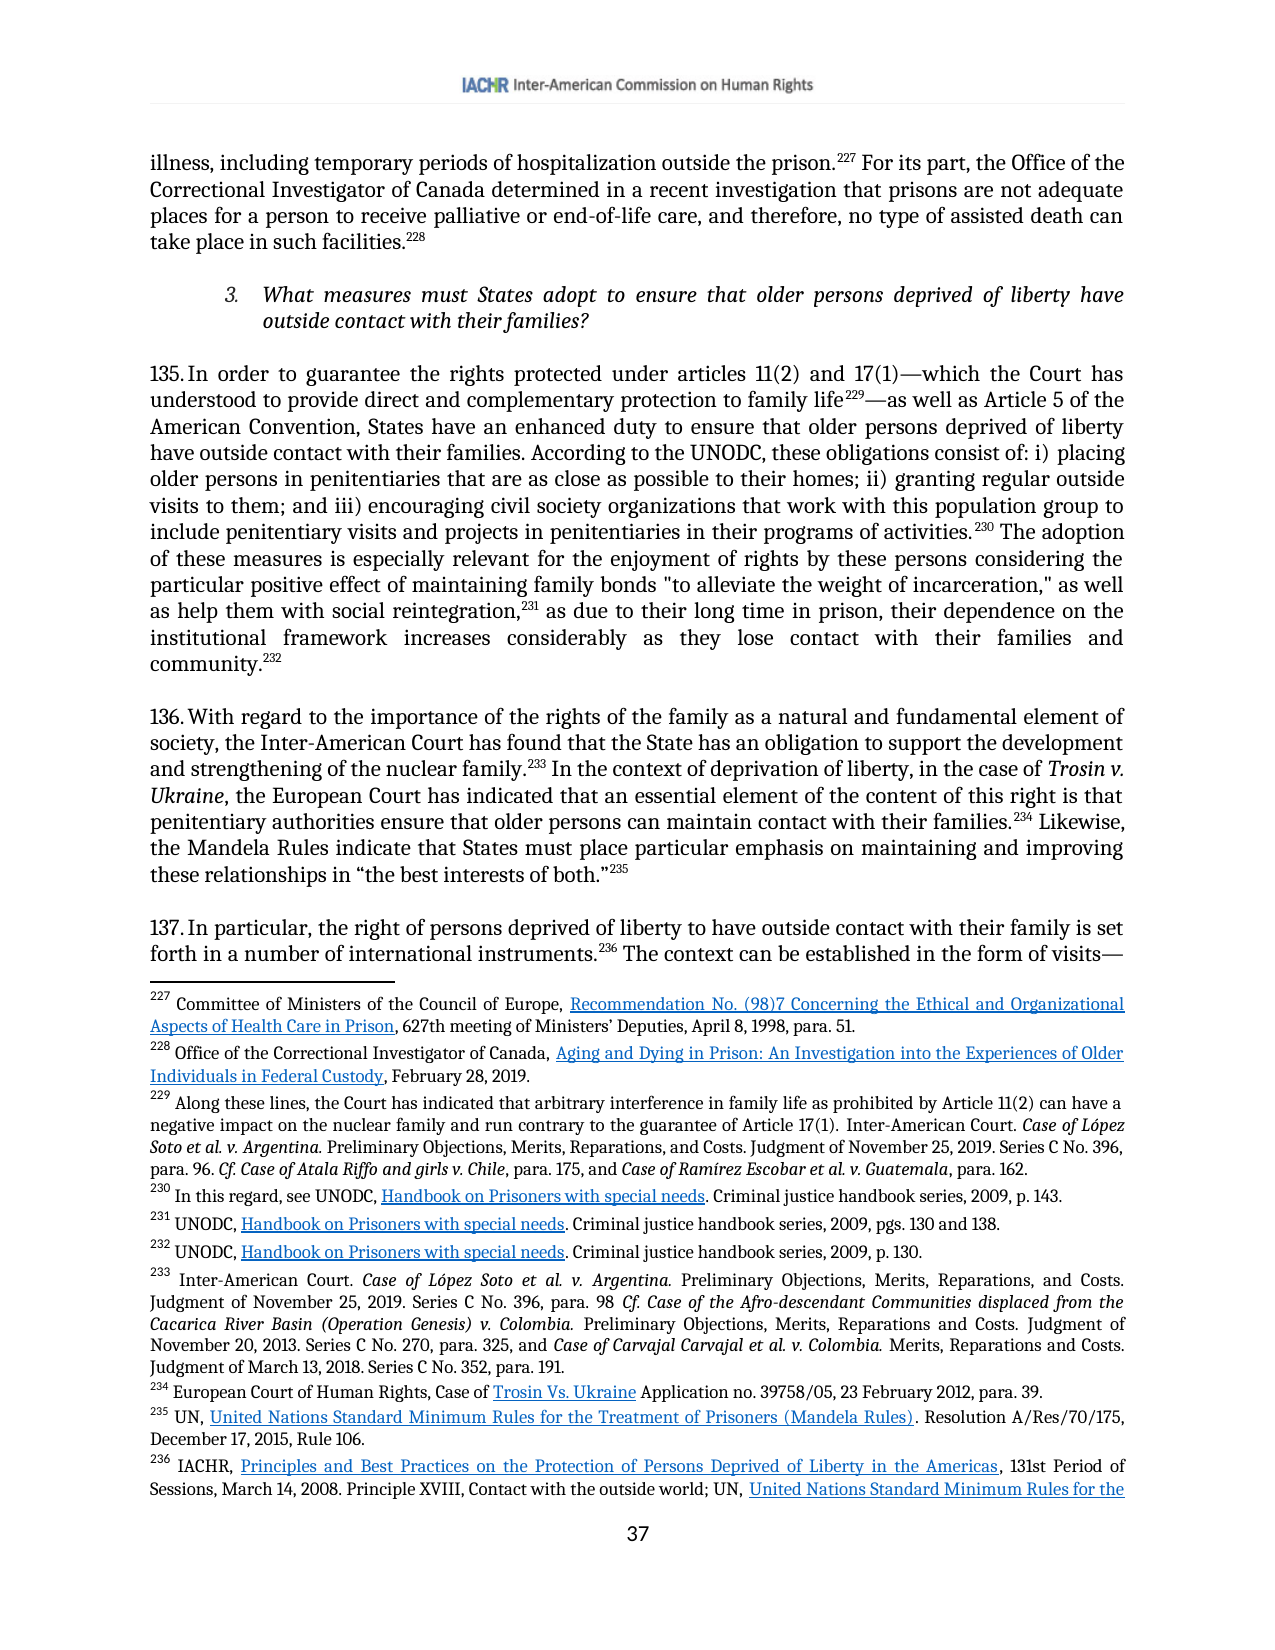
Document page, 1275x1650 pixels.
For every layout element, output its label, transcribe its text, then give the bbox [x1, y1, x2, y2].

list With regard to the importance of the rights of the family as a natural and fundamental element of society, the Inter-American Court has found that the State has an obligation to support the development and strengthening of the nuclear family. In the context of deprivation of liberty, in the case of Trosin v. Ukraine, the European Court has indicated that an essential element of the content of this right is that penitentiary authorities ensure that older persons can maintain contact with their families. Likewise, the Mandela Rules indicate that States must place particular emphasis on maintaining and improving these relationships in “the best interests of both.” [150, 703, 1125, 888]
list The Committee of Ministers of the Council of Europe stipulates that only under certain medical criteria should decisions be made to transfer persons expected to die in the short-term from prison. For its part, the European Committee for the Prevention of Torture and Inhuman or Degrading Treatment or Punishment (hereinafter the European Committee for the Prevention of Torture) indicates that prison medical staff are responsible for drafting a report for the competent authority for implementing adequate alternative options. For transfers, the Committee of Ministers of the Council of Europe states that while they are pending, these persons must receive optimal care during the terminal phase of their illness, including temporary periods of hospitalization outside the prison. For its part, the Office of the Correctional Investigator of Canada determined in a recent investigation that prisons are not adequate places for a person to receive palliative or end-of-life care, and therefore, no type of assisted death can take place in such facilities. [150, 150, 1125, 255]
picture [451, 75, 825, 95]
list In order to guarantee the rights protected under articles 11(2) and 17(1)—which the Court has understood to provide direct and complementary protection to family life—as well as Article 5 of the American Convention, States have an enhanced duty to ensure that older persons deprived of liberty have outside contact with their families. According to the UNODC, these obligations consist of: i) placing older persons in penitentiaries that are as close as possible to their homes; ii) granting regular outside visits to them; and iii) encouraging civil society organizations that work with this population group to include penitentiary visits and projects in penitentiaries in their programs of activities. The adoption of these measures is especially relevant for the enjoyment of rights by these persons considering the particular positive effect of maintaining family bonds "to alleviate the weight of incarceration," as well as help them with social reintegration, as due to their long time in prison, their dependence on the institutional framework increases considerably as they lose contact with their families and community. [150, 361, 1125, 677]
list What measures must States adopt to ensure that older persons deprived of liberty have outside contact with their families? [225, 282, 1125, 334]
